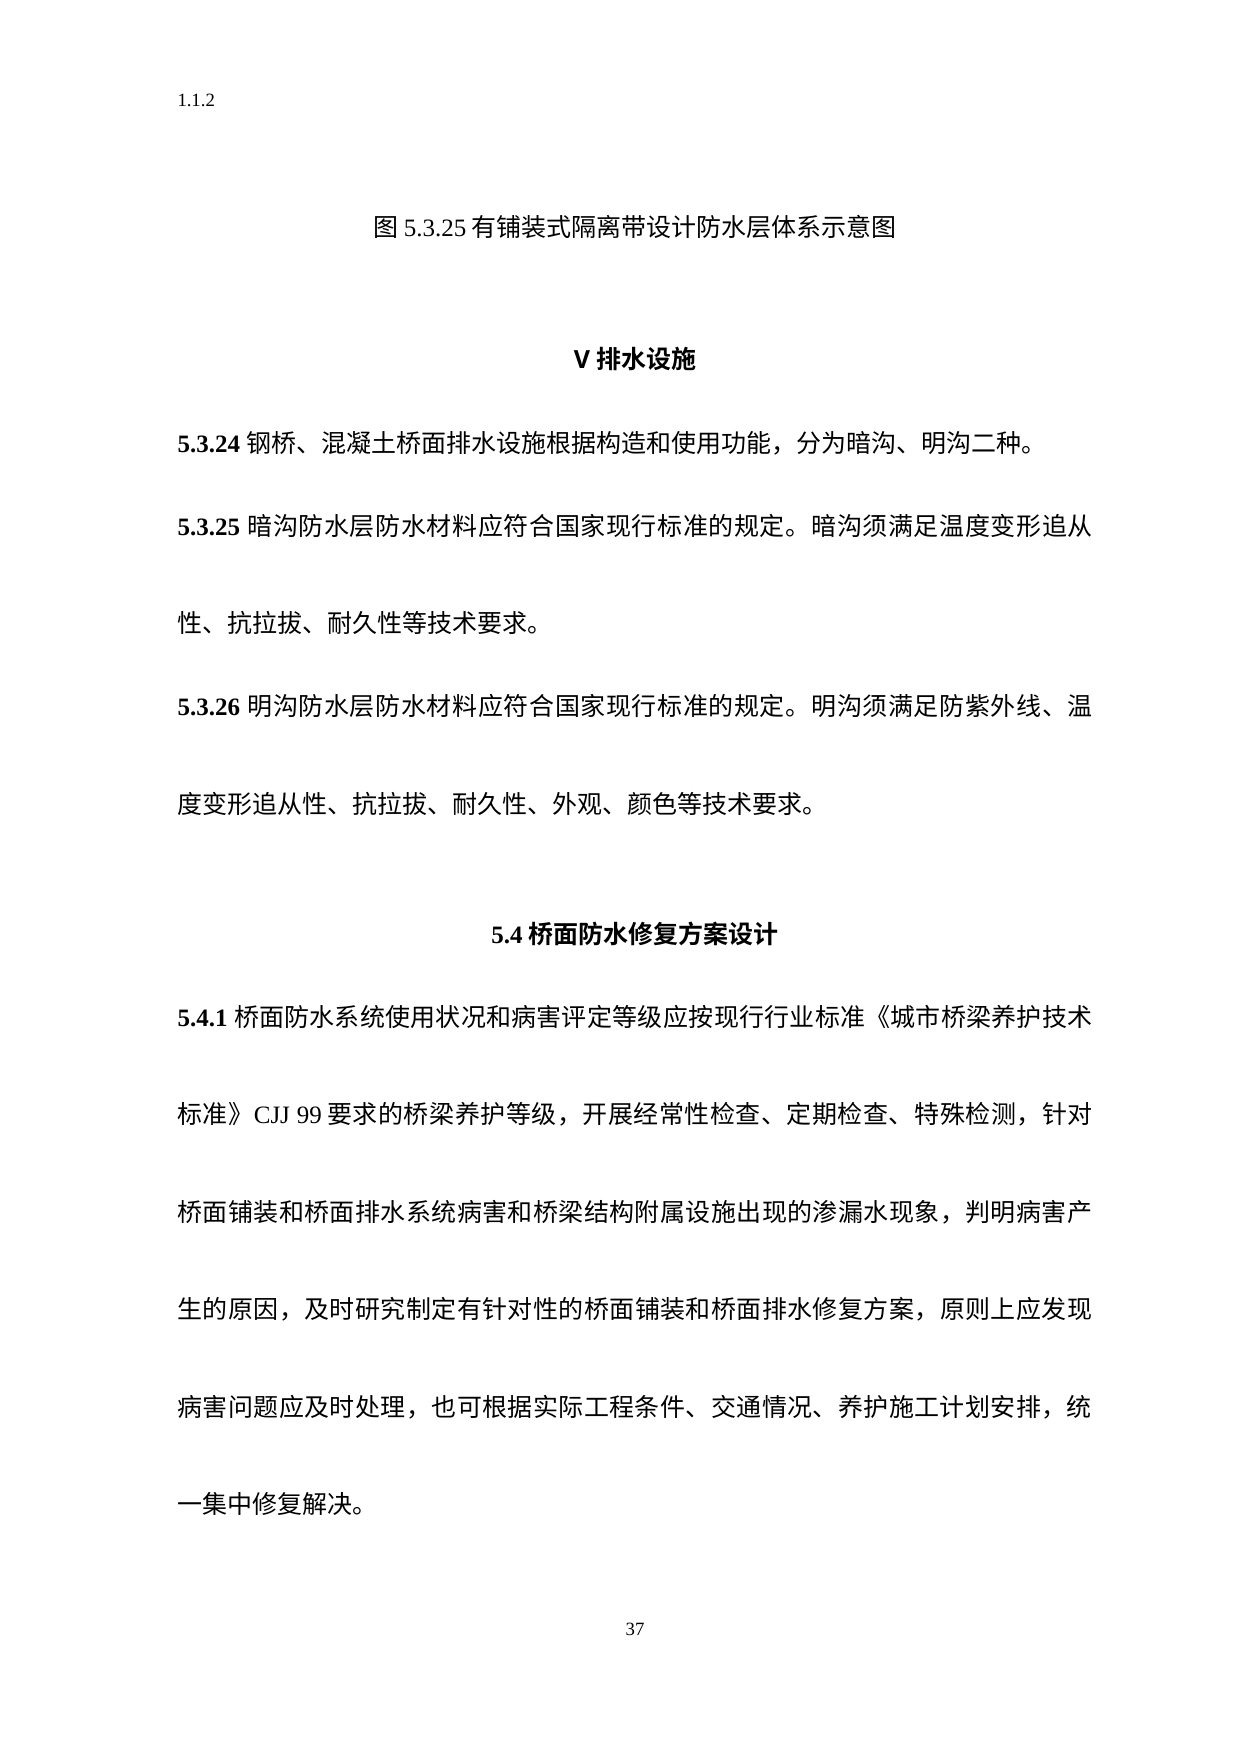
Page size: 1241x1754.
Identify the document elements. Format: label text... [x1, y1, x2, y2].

text 图5.3.25有铺装式隔离带设计防水层体系示意图 [177, 193, 1093, 258]
text 5.3.26 明沟防水层防水材料应符合国家现行标准的规定。明沟须满足防紫外线、温度变形追从性、抗拉拔、耐久性、外观、颜色等技术要求。 [177, 672, 1093, 835]
subtitle 5.4 桥面防水修复方案设计 [177, 900, 1093, 965]
text 5.3.24 钢桥、混凝土桥面排水设施根据构造和使用功能，分为暗沟、明沟二种。 [177, 409, 1093, 474]
text 5.4.1 桥面防水系统使用状况和病害评定等级应按现行行业标准《城市桥梁养护技术标准》CJJ 99要求的桥梁养护等级，开展经常性检查、定期检查、特殊检测，针对桥面铺装和桥面排水系统病害和桥梁结构附属设施出现的渗漏水现象，判明病害产生的原因，及时研究制定有针对性的桥面铺装和桥面排水修复方案，原则上应发现病害问题应及时处理，也可根据实际工程条件、交通情况、养护施工计划安排，统一集中修复解决。 [177, 983, 1093, 1536]
text 5.3.25 暗沟防水层防水材料应符合国家现行标准的规定。暗沟须满足温度变形追从性、抗拉拔、耐久性等技术要求。 [177, 492, 1093, 654]
text V 排水设施 [177, 326, 1093, 391]
